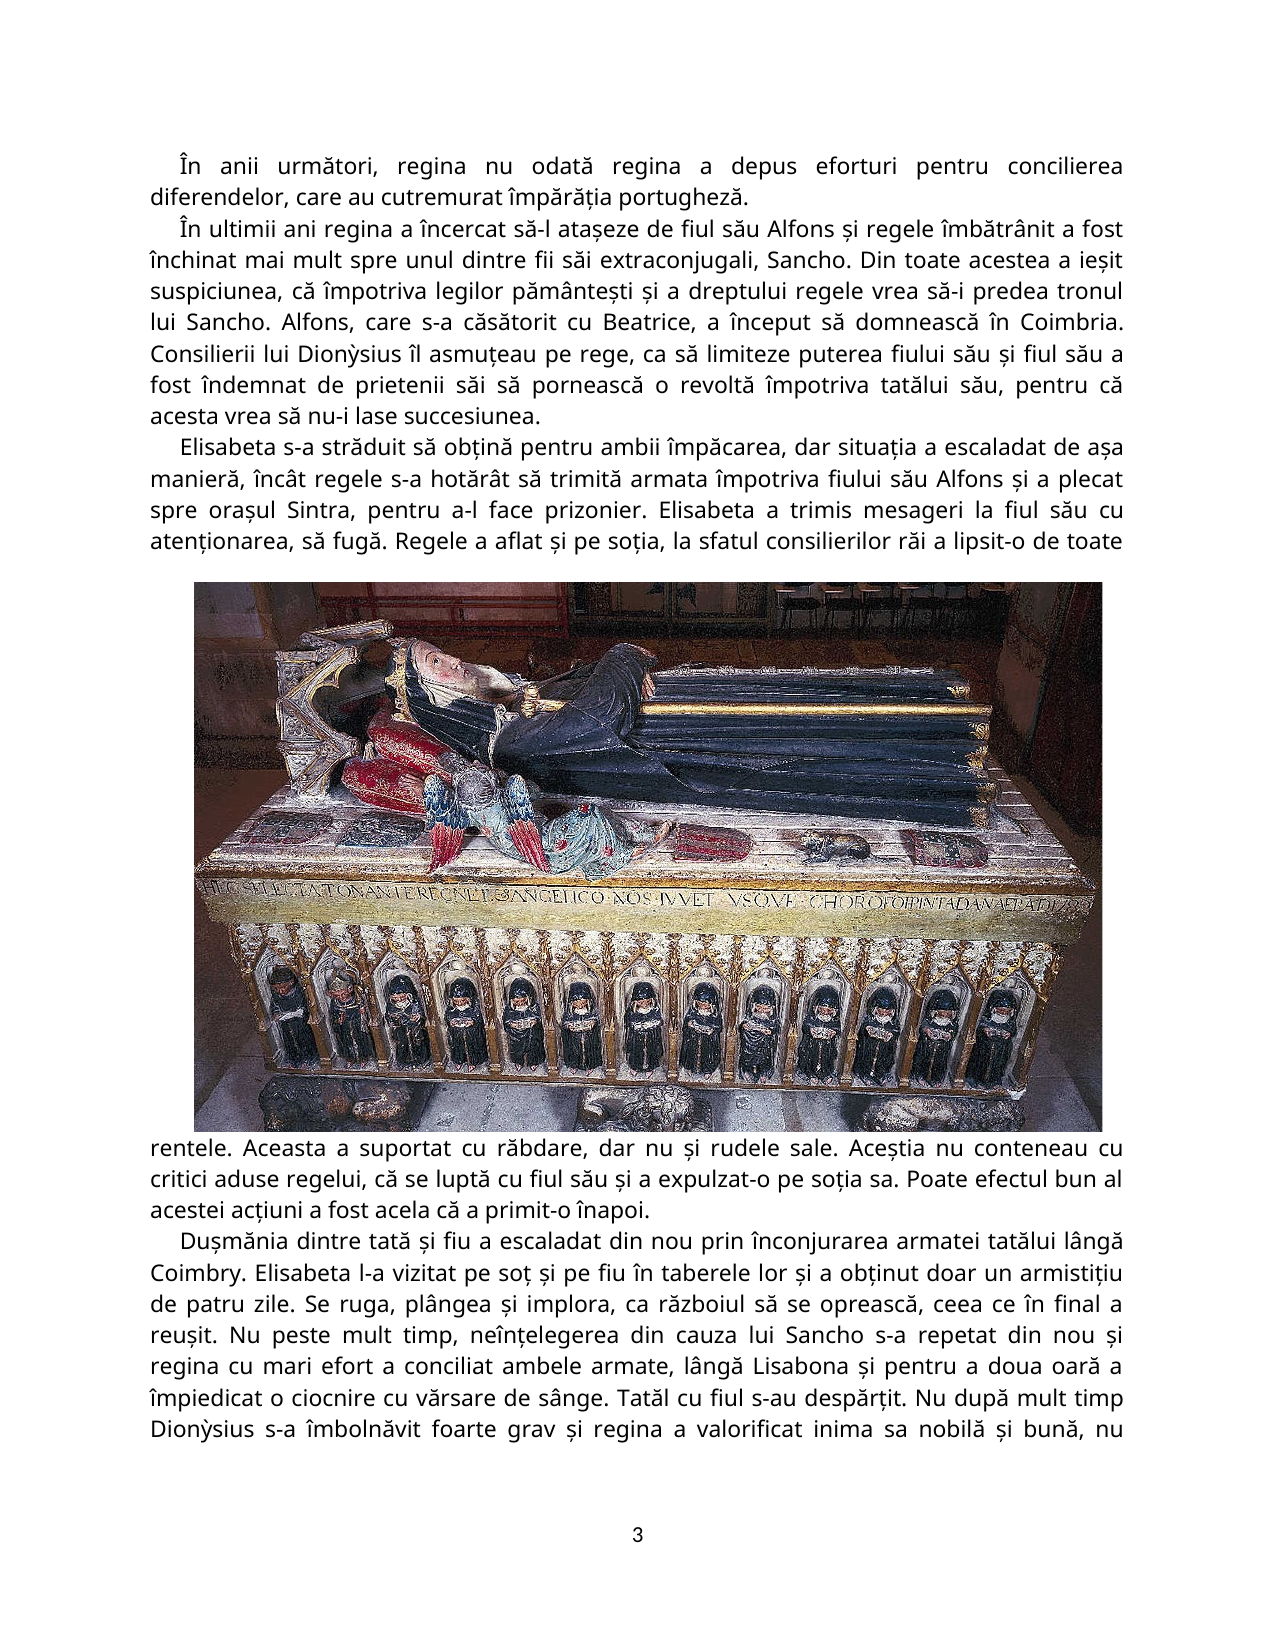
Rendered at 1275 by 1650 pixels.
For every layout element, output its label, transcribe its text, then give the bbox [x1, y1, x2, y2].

text În anii următori, regina nu odată regina a depus eforturi pentru concilierea diferendelor, care au cutremurat împărăția portugheză. [150, 150, 1125, 212]
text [150, 1225, 1125, 1444]
picture [194, 582, 1103, 1132]
text În ultimii ani regina a încercat să-l atașeze de fiul său Alfons și regele îmbătrânit a fost închinat mai mult spre unul dintre fii săi extraconjugali, Sancho. Din toate acestea a ieșit suspiciunea, că împotriva legilor pământești și a dreptului regele vrea să-i predea tronul lui Sancho. Alfons, care s-a căsătorit cu Beatrice, a început să domnească în Coimbria. Consilierii lui Dionỳsius îl asmuțeau pe rege, ca să limiteze puterea fiului său și fiul său a fost îndemnat de prietenii săi să pornească o revoltă împotriva tatălui său, pentru că acesta vrea să nu-i lase succesiunea. [150, 212, 1125, 431]
